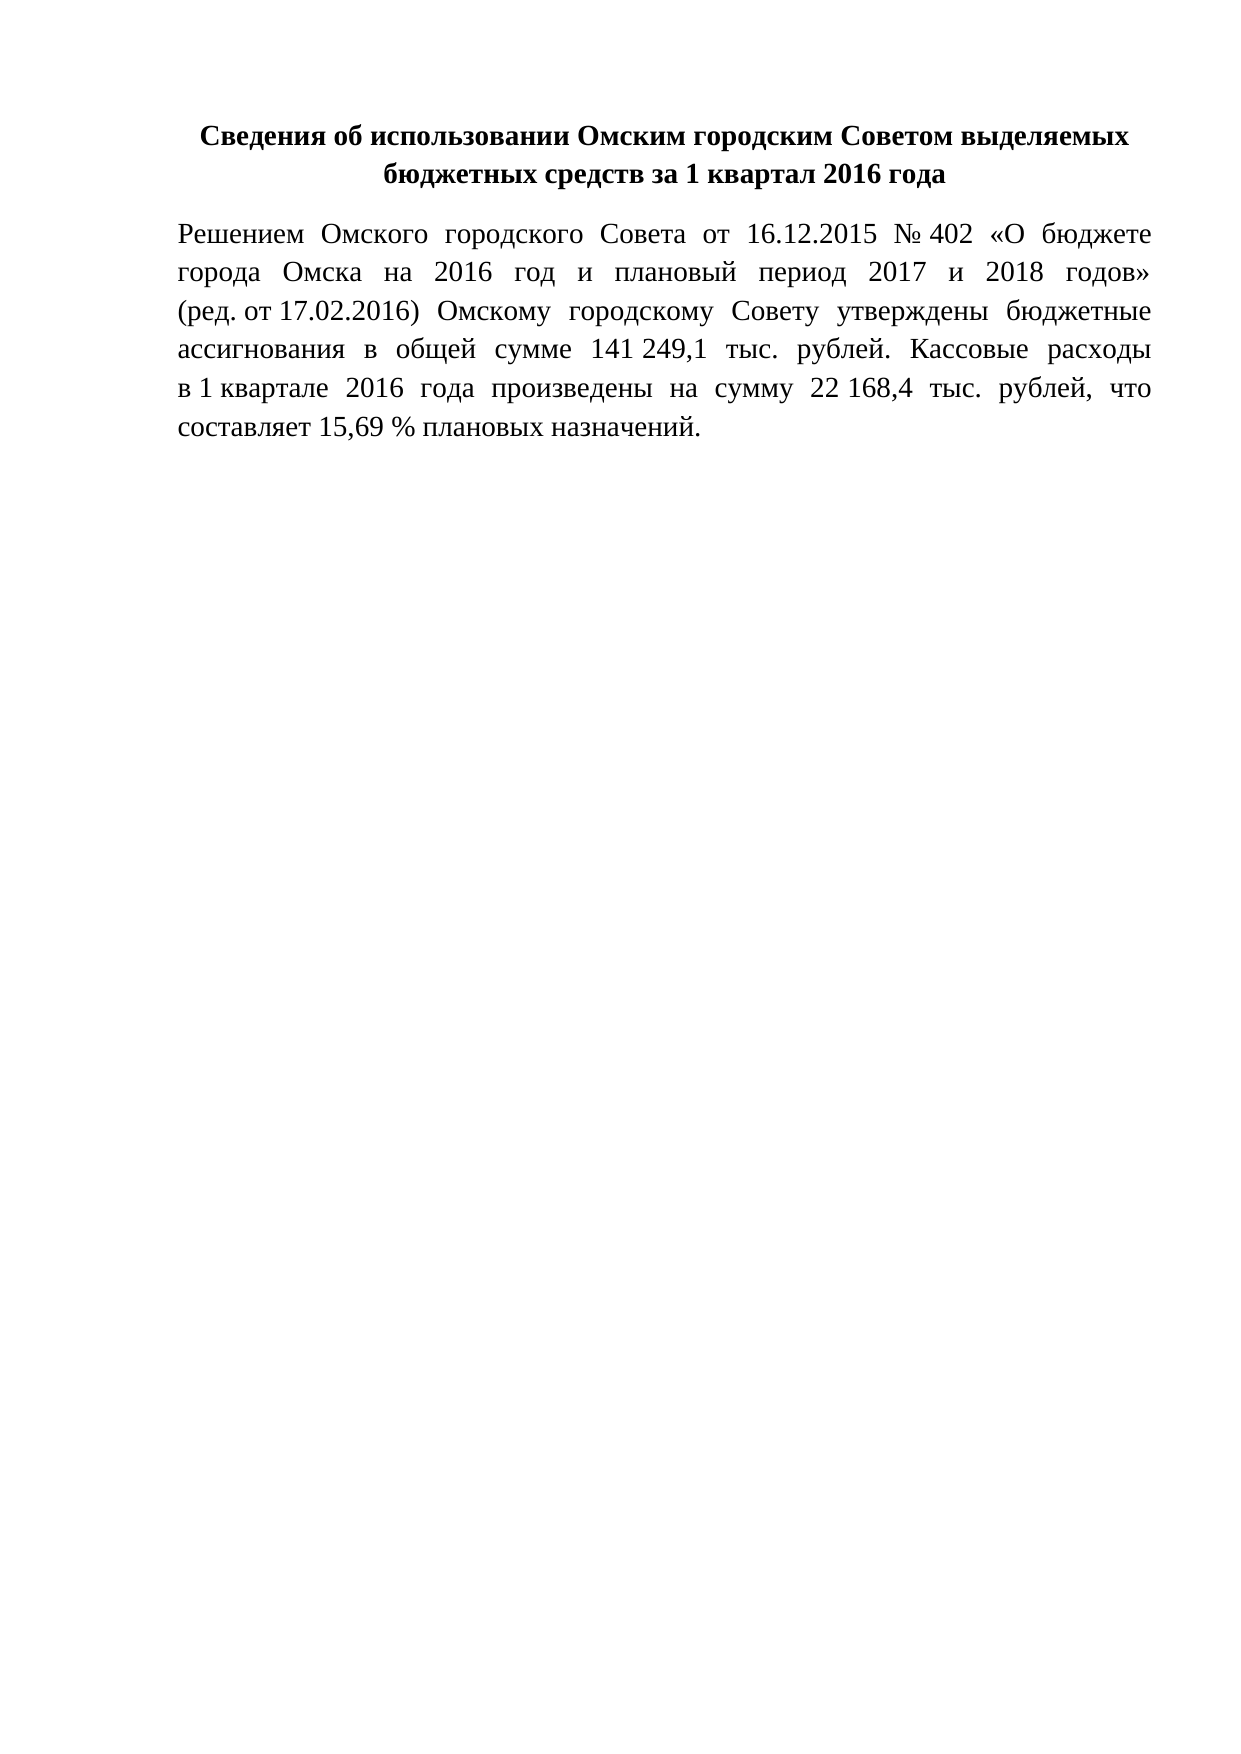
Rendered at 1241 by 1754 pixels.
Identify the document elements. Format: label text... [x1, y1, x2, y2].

text Сведения об использовании Омским городским Советом выделяемых бюджетных средств за 1 квартал 2016 года [177, 118, 1152, 190]
text Решением Омского городского Совета от 16.12.2015 № 402 «О бюджете города Омска на 2016 год и плановый период 2017 и 2018 годов» (ред. от 17.02.2016) Омскому городскому Совету утверждены бюджетные ассигнования в общей сумме 141 249,1 тыс. рублей. Кассовые расходы в 1 квартале 2016 года произведены на сумму 22 168,4 тыс. рублей, что составляет 15,69 % плановых назначений. [177, 216, 1152, 442]
